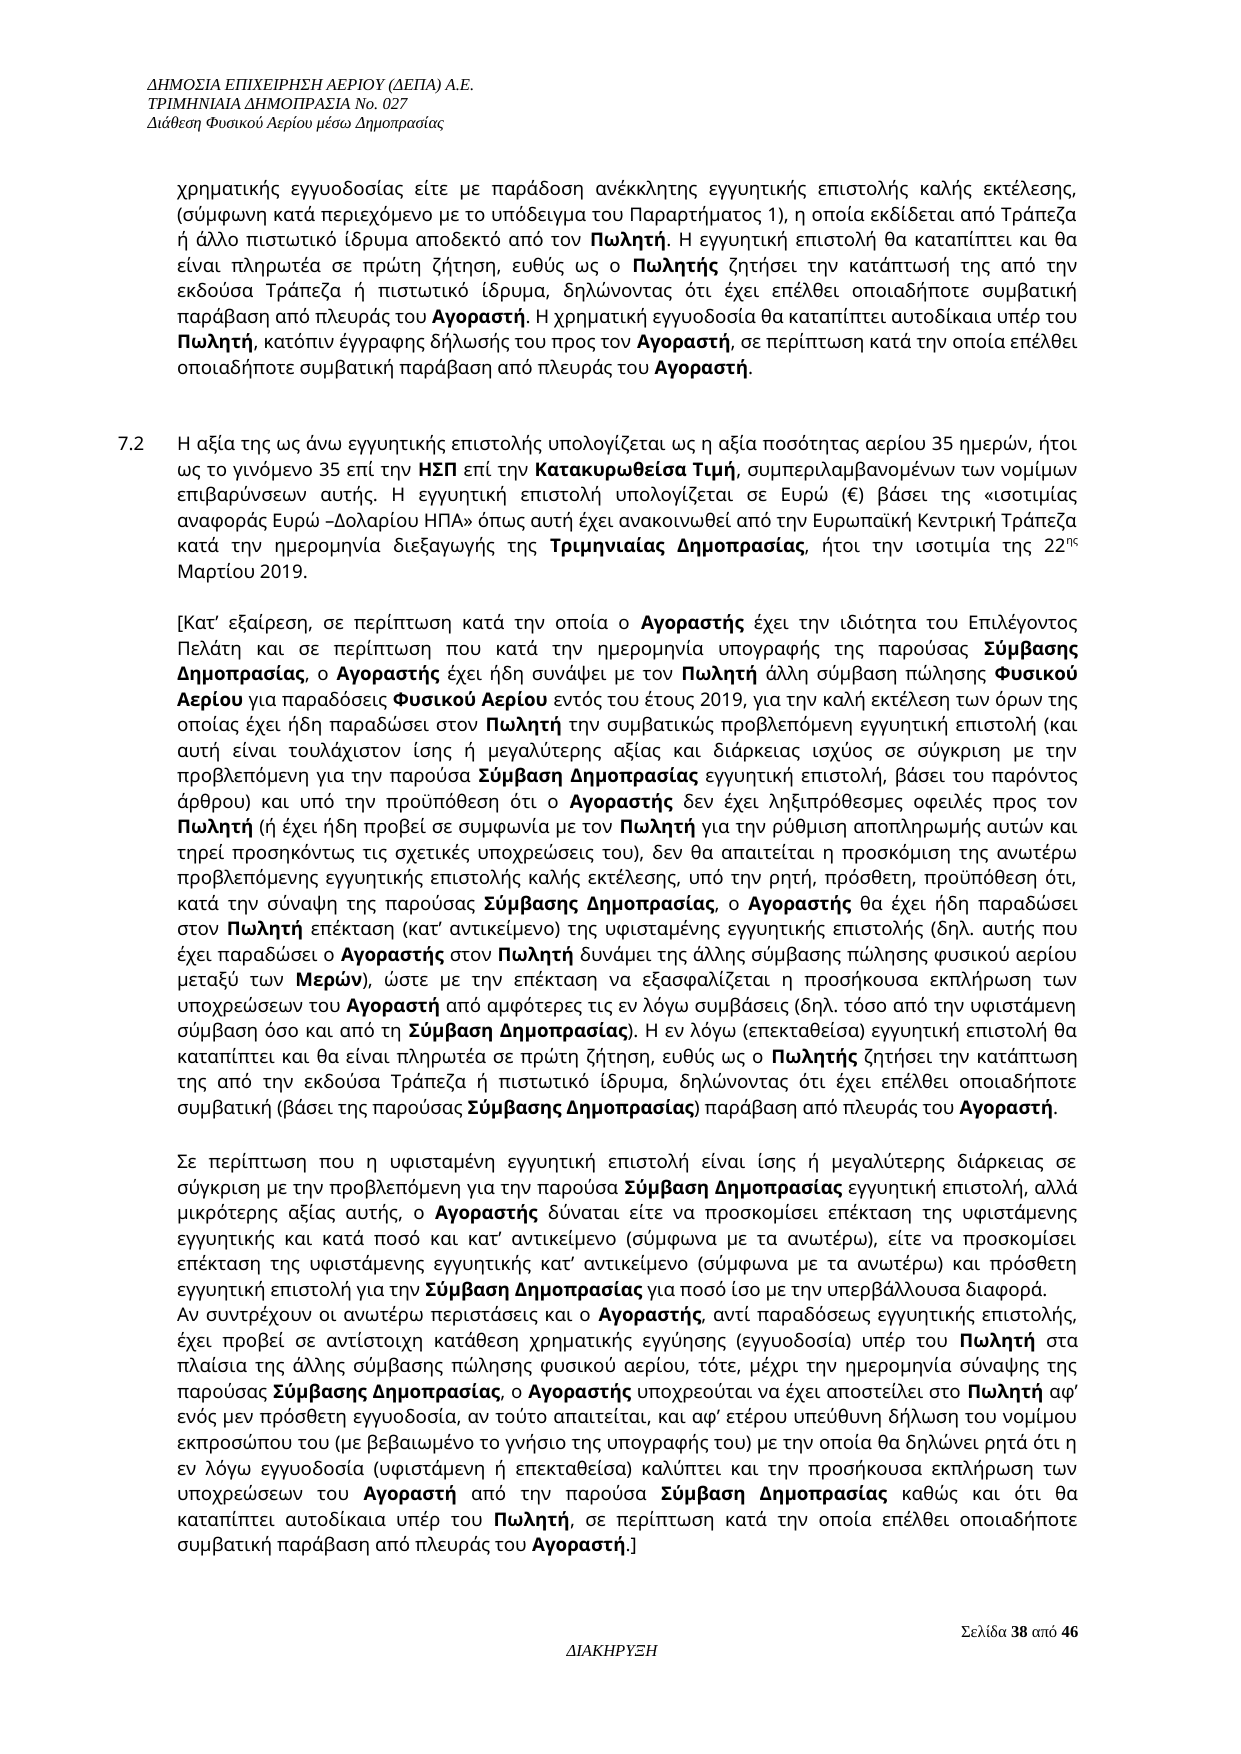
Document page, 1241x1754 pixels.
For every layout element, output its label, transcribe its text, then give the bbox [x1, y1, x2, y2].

text Αν συντρέχουν οι ανωτέρω περιστάσεις και ο Αγοραστής, αντί παραδόσεως εγγυητικής επιστολής, έχει προβεί σε αντίστοιχη κατάθεση χρηματικής εγγύησης (εγγυοδοσία) υπέρ του Πωλητή στα πλαίσια της άλλης σύμβασης πώλησης φυσικού αερίου, τότε, μέχρι την ημερομηνία σύναψης της παρούσας Σύμβασης Δημοπρασίας, ο Αγοραστής υποχρεούται να έχει αποστείλει στο Πωλητή αφ’ ενός μεν πρόσθετη εγγυοδοσία, αν τούτο απαιτείται, και αφ’ ετέρου υπεύθυνη δήλωση του νομίμου εκπροσώπου του (με βεβαιωμένο το γνήσιο της υπογραφής του) με την οποία θα δηλώνει ρητά ότι η εν λόγω εγγυοδοσία (υφιστάμενη ή επεκταθείσα) καλύπτει και την προσήκουσα εκπλήρωση των υποχρεώσεων του Αγοραστή από την παρούσα Σύμβαση Δημοπρασίας καθώς και ότι θα καταπίπτει αυτοδίκαια υπέρ του Πωλητή, σε περίπτωση κατά την οποία επέλθει οποιαδήποτε συμβατική παράβαση από πλευράς του Αγοραστή.] [177, 1302, 1078, 1557]
text [Κατ’ εξαίρεση, σε περίπτωση κατά την οποία ο Αγοραστής έχει την ιδιότητα του Επιλέγοντος Πελάτη και σε περίπτωση που κατά την ημερομηνία υπογραφής της παρούσας Σύμβασης Δημοπρασίας, ο Αγοραστής έχει ήδη συνάψει με τον Πωλητή άλλη σύμβαση πώλησης Φυσικού Αερίου για παραδόσεις Φυσικού Αερίου εντός του έτους 2019, για την καλή εκτέλεση των όρων της οποίας έχει ήδη παραδώσει στον Πωλητή την συμβατικώς προβλεπόμενη εγγυητική επιστολή (και αυτή είναι τουλάχιστον ίσης ή μεγαλύτερης αξίας και διάρκειας ισχύος σε σύγκριση με την προβλεπόμενη για την παρούσα Σύμβαση Δημοπρασίας εγγυητική επιστολή, βάσει του παρόντος άρθρου) και υπό την προϋπόθεση ότι ο Αγοραστής δεν έχει ληξιπρόθεσμες οφειλές προς τον Πωλητή (ή έχει ήδη προβεί σε συμφωνία με τον Πωλητή για την ρύθμιση αποπληρωμής αυτών και τηρεί προσηκόντως τις σχετικές υποχρεώσεις του), δεν θα απαιτείται η προσκόμιση της ανωτέρω προβλεπόμενης εγγυητικής επιστολής καλής εκτέλεσης, υπό την ρητή, πρόσθετη, προϋπόθεση ότι, κατά την σύναψη της παρούσας Σύμβασης Δημοπρασίας, ο Αγοραστής θα έχει ήδη παραδώσει στον Πωλητή επέκταση (κατ’ αντικείμενο) της υφισταμένης εγγυητικής επιστολής (δηλ. αυτής που έχει παραδώσει ο Αγοραστής στον Πωλητή δυνάμει της άλλης σύμβασης πώλησης φυσικού αερίου μεταξύ των Μερών), ώστε με την επέκταση να εξασφαλίζεται η προσήκουσα εκπλήρωση των υποχρεώσεων του Αγοραστή από αμφότερες τις εν λόγω συμβάσεις (δηλ. τόσο από την υφιστάμενη σύμβαση όσο και από τη Σύμβαση Δημοπρασίας). Η εν λόγω (επεκταθείσα) εγγυητική επιστολή θα καταπίπτει και θα είναι πληρωτέα σε πρώτη ζήτηση, ευθύς ως ο Πωλητής ζητήσει την κατάπτωση της από την εκδούσα Τράπεζα ή πιστωτικό ίδρυμα, δηλώνοντας ότι έχει επέλθει οποιαδήποτε συμβατική (βάσει της παρούσας Σύμβασης Δημοπρασίας) παράβαση από πλευράς του Αγοραστή. [118, 609, 1078, 1120]
text 7.2 Η αξία της ως άνω εγγυητικής επιστολής υπολογίζεται ως η αξία ποσότητας αερίου 35 ημερών, ήτοι ως το γινόμενο 35 επί την ΗΣΠ επί την Κατακυρωθείσα Τιμή, συμπεριλαμβανομένων των νομίμων επιβαρύνσεων αυτής. Η εγγυητική επιστολή υπολογίζεται σε Ευρώ (€) βάσει της «ισοτιμίας αναφοράς Ευρώ –Δολαρίου ΗΠΑ» όπως αυτή έχει ανακοινωθεί από την Ευρωπαϊκή Κεντρική Τράπεζα κατά την ημερομηνία διεξαγωγής της Τριμηνιαίας Δημοπρασίας, ήτοι την ισοτιμία της 22ης Μαρτίου 2019. [118, 431, 1078, 584]
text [118, 176, 1078, 380]
text Σε περίπτωση που η υφισταμένη εγγυητική επιστολή είναι ίσης ή μεγαλύτερης διάρκειας σε σύγκριση με την προβλεπόμενη για την παρούσα Σύμβαση Δημοπρασίας εγγυητική επιστολή, αλλά μικρότερης αξίας αυτής, ο Αγοραστής δύναται είτε να προσκομίσει επέκταση της υφιστάμενης εγγυητικής και κατά ποσό και κατ’ αντικείμενο (σύμφωνα με τα ανωτέρω), είτε να προσκομίσει επέκταση της υφιστάμενης εγγυητικής κατ’ αντικείμενο (σύμφωνα με τα ανωτέρω) και πρόσθετη εγγυητική επιστολή για την Σύμβαση Δημοπρασίας για ποσό ίσο με την υπερβάλλουσα διαφορά. [177, 1148, 1078, 1302]
